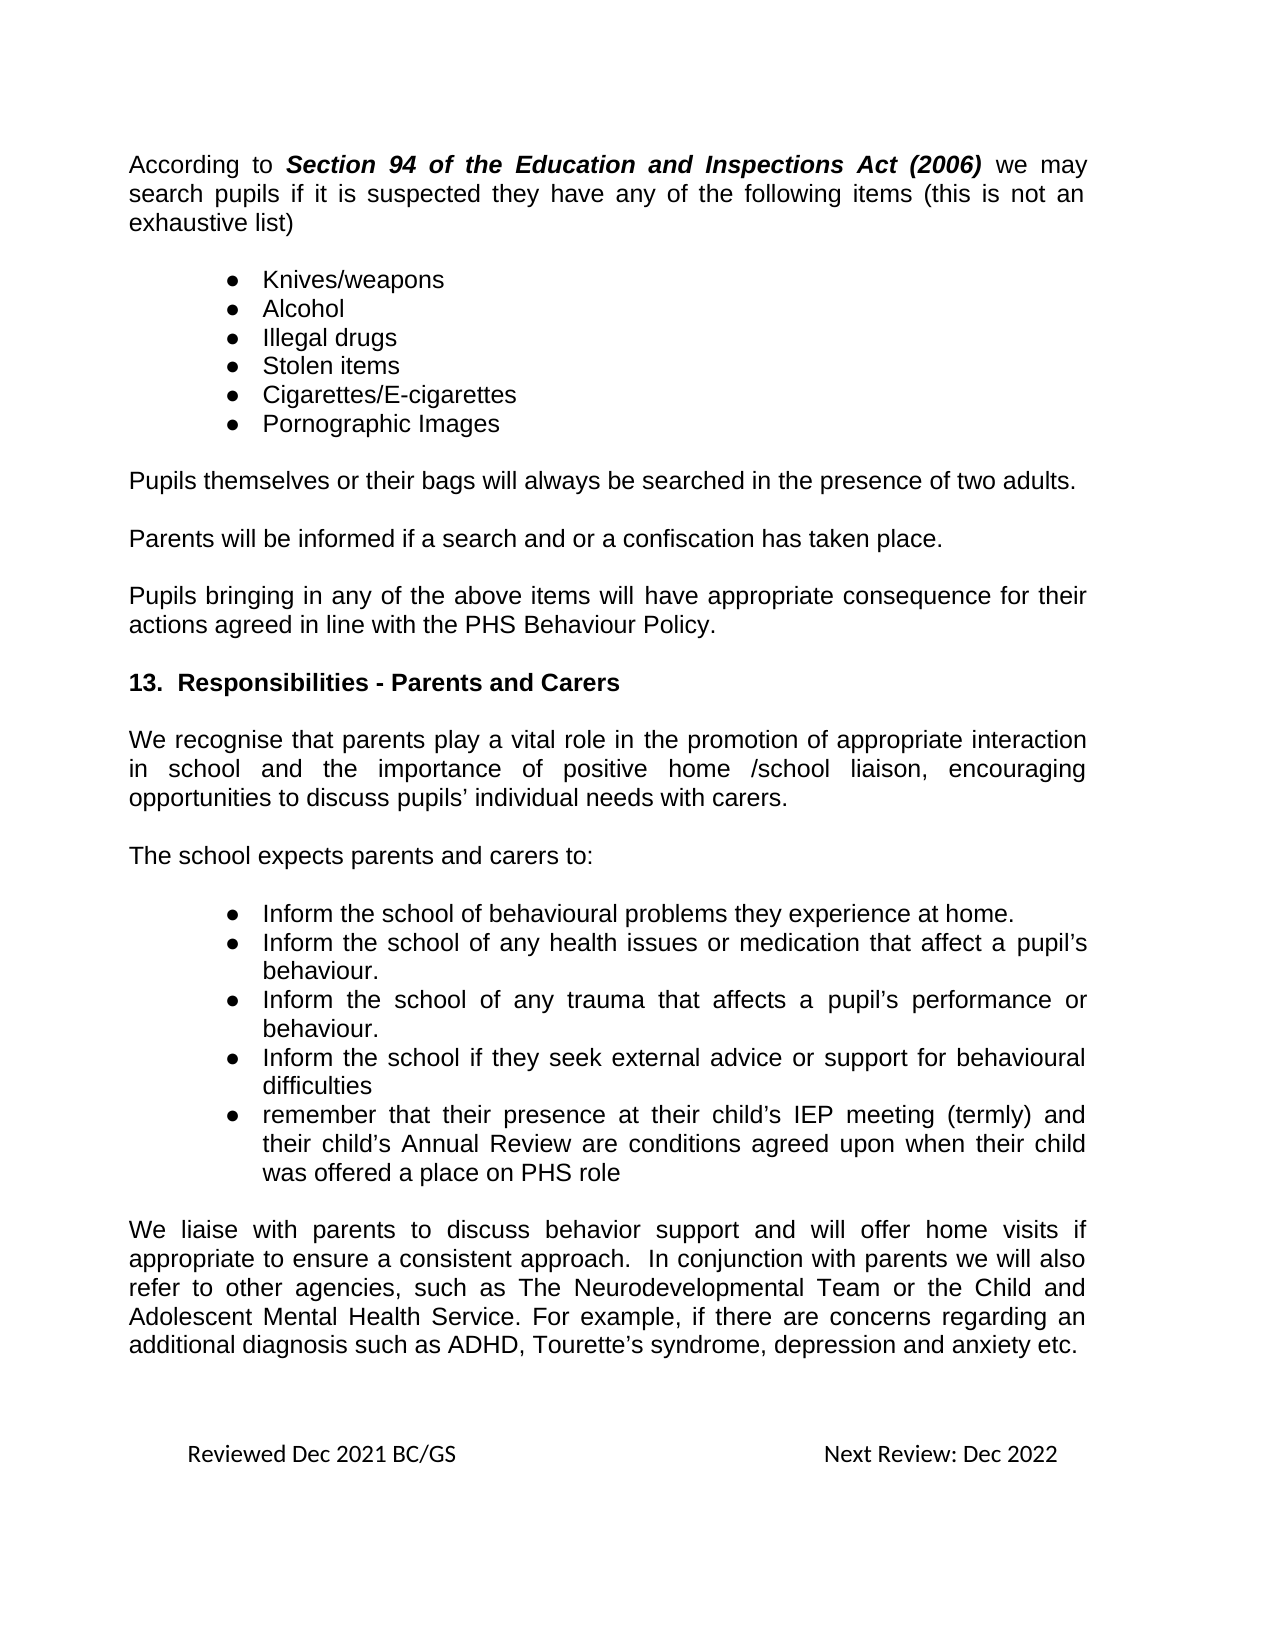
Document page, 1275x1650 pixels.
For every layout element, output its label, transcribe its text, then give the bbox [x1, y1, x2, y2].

list Illegal drugs [225, 322, 1087, 351]
text Pupils themselves or their bags will always be searched in the presence of two adults. [128, 466, 1087, 495]
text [128, 1215, 1087, 1359]
text 13. Responsibilities - Parents and Carers [128, 667, 1087, 696]
list Inform the school of any trauma that affects a pupil’s performance or behaviour. [225, 985, 1087, 1042]
list remember that their presence at their child’s IEP meeting (termly) and their child’s Annual Review are conditions agreed upon when their child was offered a place on PHS role [225, 1100, 1087, 1186]
list Knives/weapons [225, 265, 1087, 294]
text The school expects parents and carers to: [128, 841, 1087, 869]
list Pornographic Images [225, 409, 1087, 437]
text According to Section 94 of the Education and Inspections Act (2006) we may search pupils if it is suspected they have any of the following items (this is not an exhaustive list) [128, 150, 1087, 236]
list Cigarettes/E-cigarettes [225, 380, 1087, 409]
text We recognise that parents play a vital role in the promotion of appropriate interaction in school and the importance of positive home /school liaison, encouraging opportunities to discuss pupils’ individual needs with carers. [128, 725, 1087, 812]
list Alcohol [225, 294, 1087, 322]
list Inform the school if they seek external advice or support for behavioural difficulties [225, 1042, 1087, 1100]
text Parents will be informed if a search and or a confiscation has taken place. [128, 524, 1087, 552]
text Pupils bringing in any of the above items will have appropriate consequence for their actions agreed in line with the PHS Behaviour Policy. [128, 581, 1087, 639]
list Inform the school of any health issues or medication that affect a pupil’s behaviour. [225, 927, 1087, 985]
list Stolen items [225, 351, 1087, 380]
list Inform the school of behavioural problems they experience at home. [225, 899, 1087, 927]
